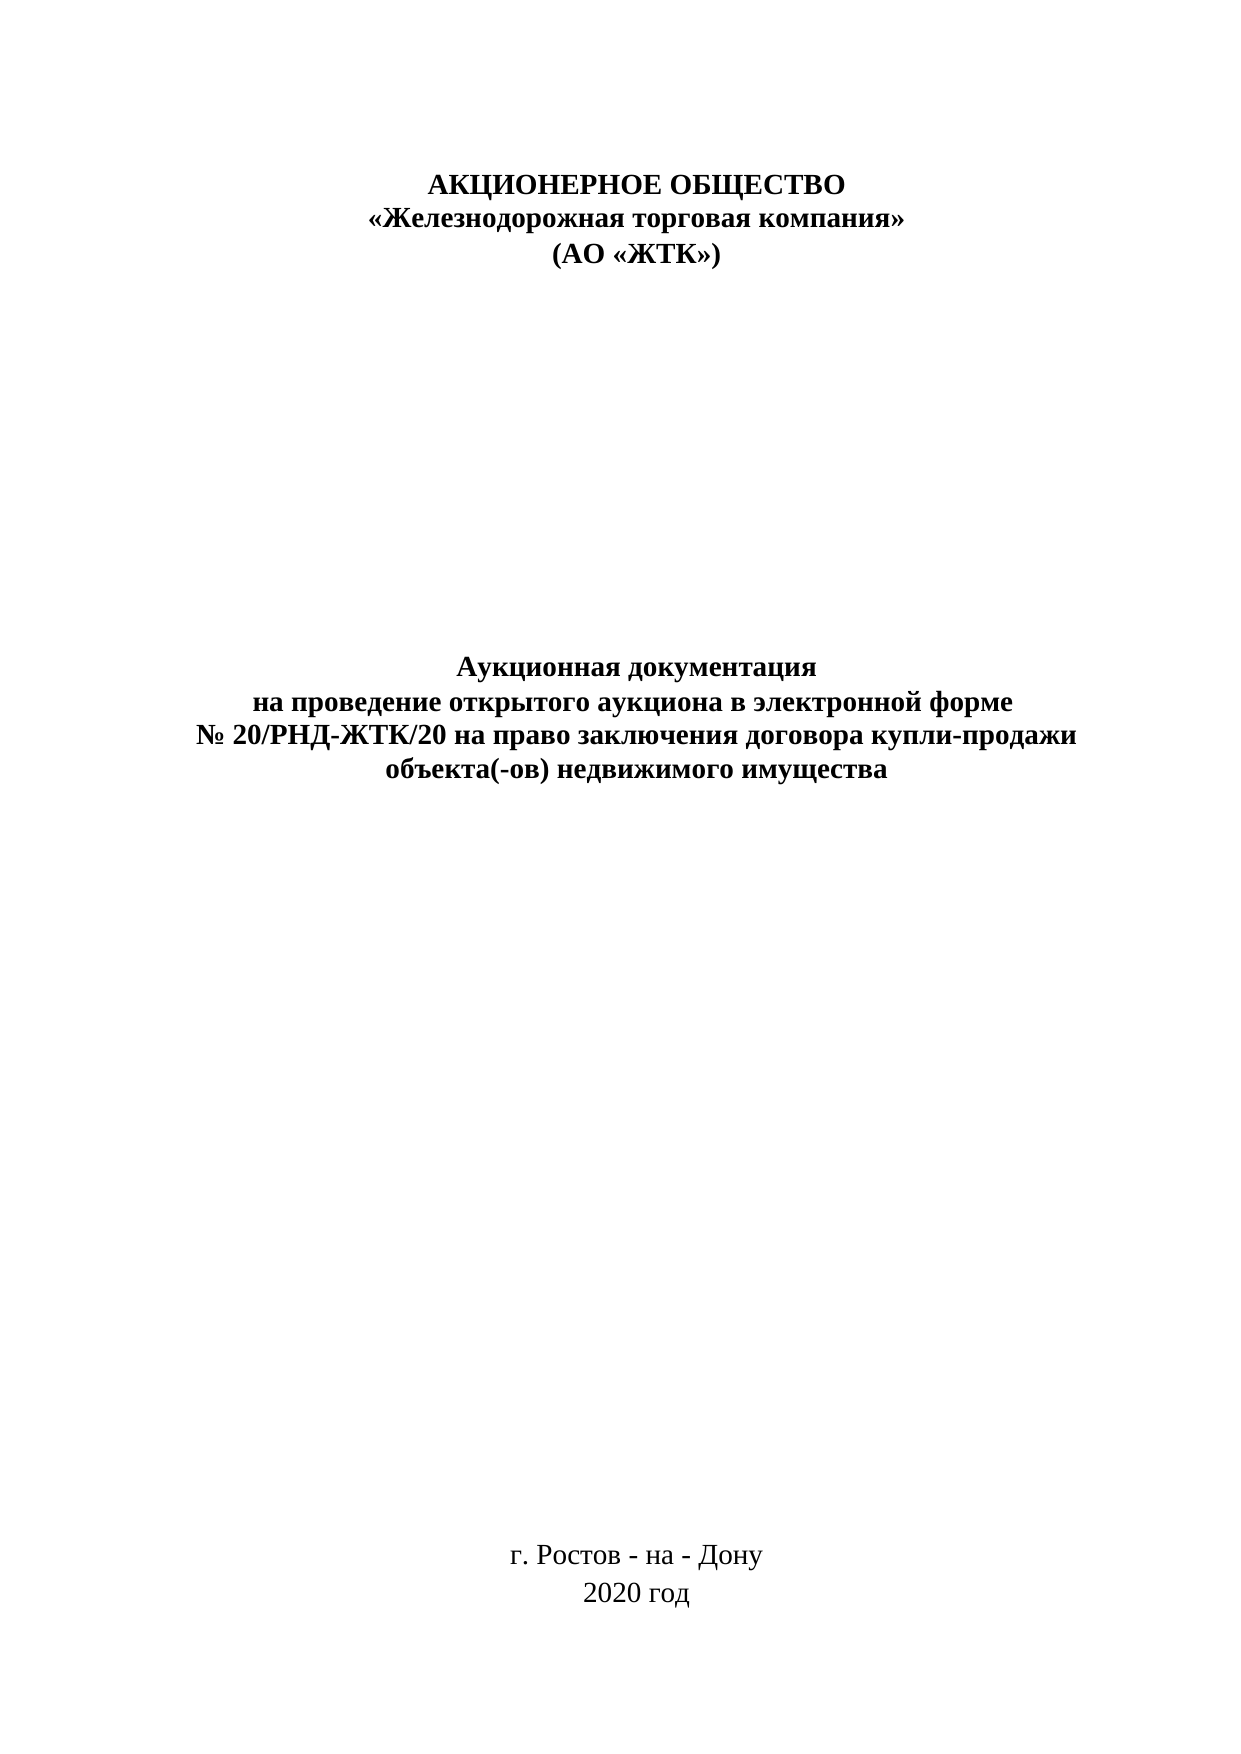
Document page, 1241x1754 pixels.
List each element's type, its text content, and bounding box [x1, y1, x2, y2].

text (АО «ЖТК») [136, 234, 1137, 271]
text АКЦИОНЕРНОЕ ОБЩЕСТВО [136, 167, 1137, 200]
text на проведение открытого аукциона в электронной форме № 20/РНД-ЖТК/20 на право заключения договора купли-продажи объекта(-ов) недвижимого имущества [136, 684, 1137, 784]
text «Железнодорожная торговая компания» [136, 200, 1137, 234]
text 2020 год [136, 1572, 1137, 1609]
text г. Ростов - на - Дону [136, 1534, 1137, 1572]
text Аукционная документация [136, 646, 1137, 684]
